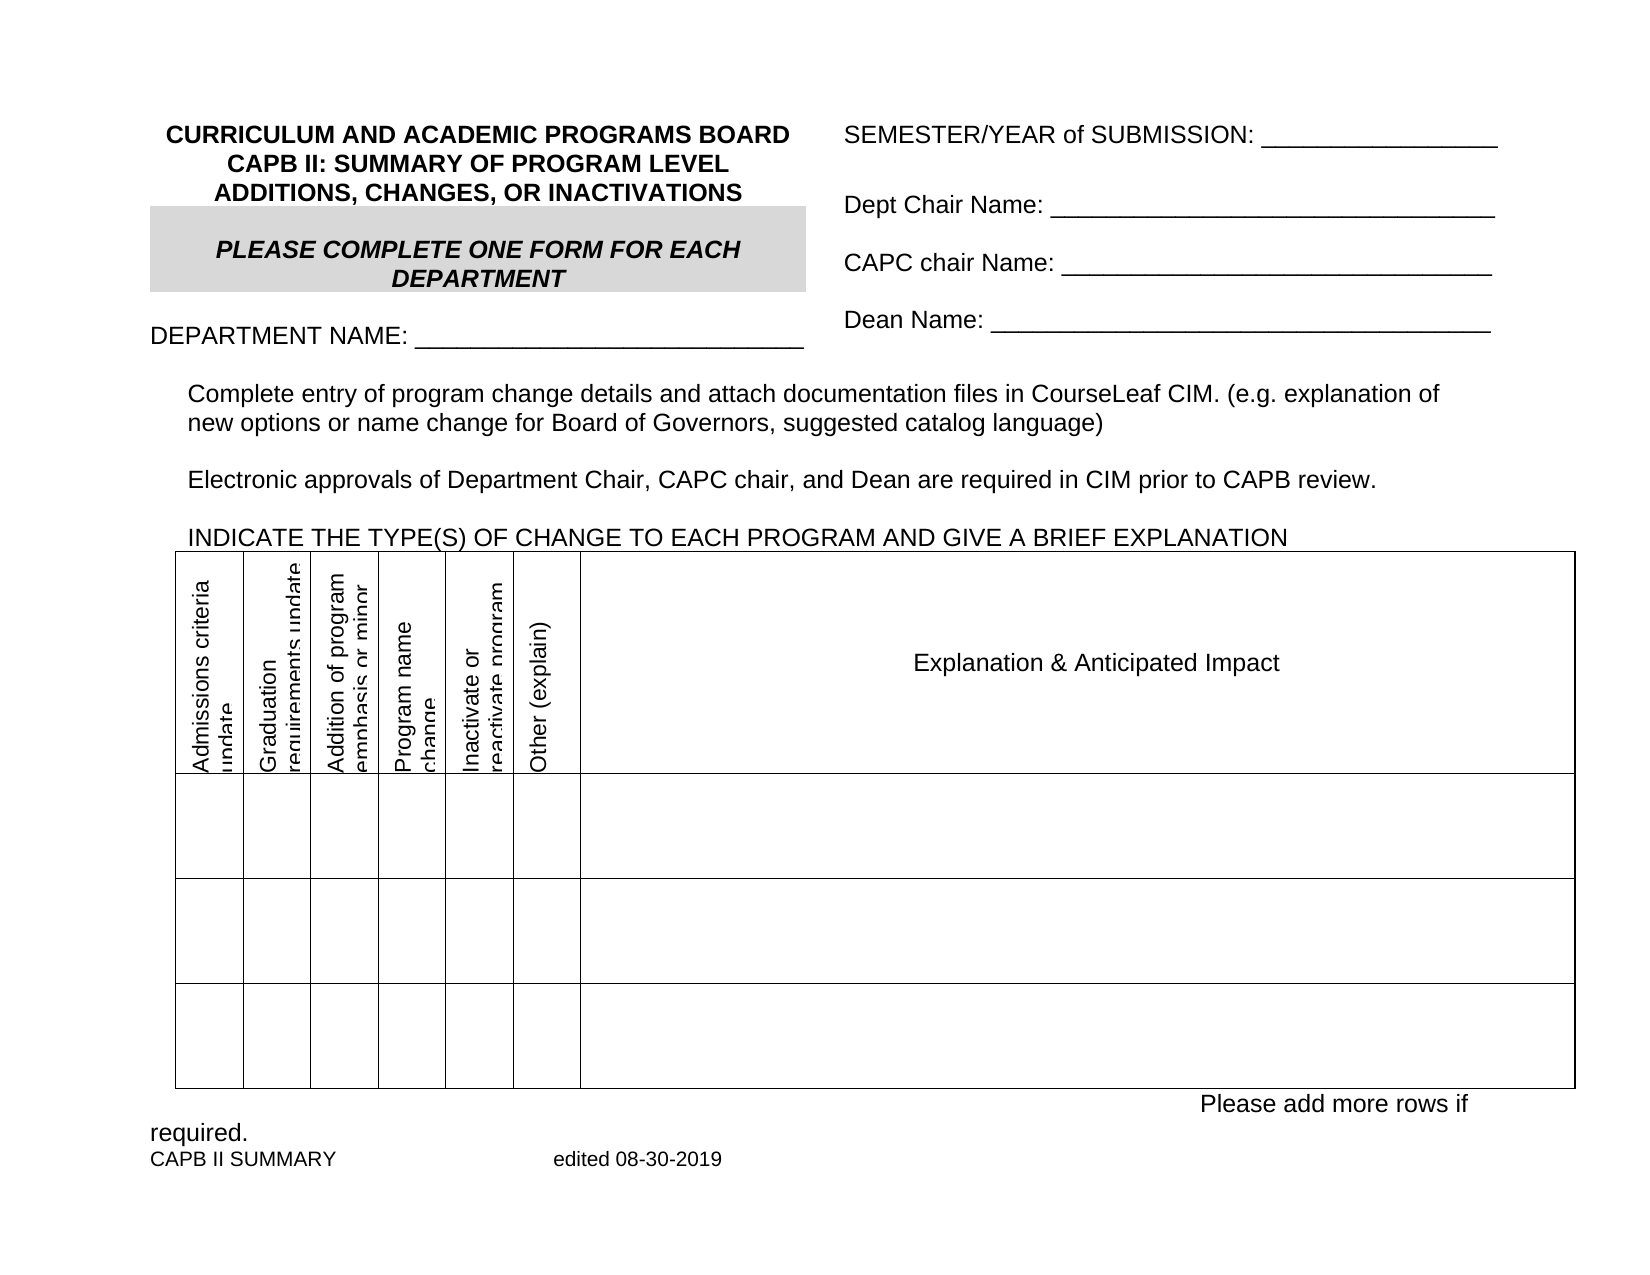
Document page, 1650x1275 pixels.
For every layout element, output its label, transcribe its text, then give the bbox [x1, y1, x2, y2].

table_cell [311, 984, 378, 1088]
text Electronic approvals of Department Chair, CAPC chair, and Dean are required in CIM prior to CAPB review. [187, 465, 1500, 494]
text INDICATE THE TYPE(S) OF CHANGE TO EACH PROGRAM AND GIVE A BRIEF EXPLANATION [187, 522, 1500, 551]
text DEPARTMENT NAME: ____________________________ [150, 321, 806, 350]
table_cell [514, 984, 580, 1088]
table_cell [379, 879, 445, 983]
text SEMESTER/YEAR of SUBMISSION: _________________ [844, 120, 1500, 149]
title CURRICULUM AND ACADEMIC PROGRAMS BOARD [150, 120, 806, 149]
table_cell [311, 774, 378, 878]
table_cell [311, 879, 378, 983]
table_header Explanation & Anticipated Impact [581, 552, 1574, 773]
text Dean Name: ____________________________________ [844, 305, 1500, 334]
table_cell [244, 984, 310, 1088]
table_cell [176, 984, 243, 1088]
table_cell [581, 879, 1574, 983]
text Complete entry of program change details and attach documentation files in CourseLeaf CIM. (e.g. explanation of new options or name change for Board of Governors, suggested catalog language) [187, 379, 1462, 436]
text PLEASE COMPLETE ONE FORM FOR EACH DEPARTMENT [150, 235, 806, 292]
table_header Addition of program emphasis or minor [311, 552, 378, 773]
table_cell [176, 774, 243, 878]
table_cell [379, 984, 445, 1088]
table_cell [446, 879, 513, 983]
table_cell [379, 774, 445, 878]
text CAPC chair Name: _______________________________ [844, 247, 1500, 276]
text Dept Chair Name: ________________________________ [844, 190, 1500, 219]
table_header Admissions criteria update [176, 552, 243, 773]
table_cell [446, 774, 513, 878]
table_cell [514, 879, 580, 983]
table_cell [446, 984, 513, 1088]
table_header Other (explain) [514, 552, 580, 773]
table_cell [514, 774, 580, 878]
table_header Program name change [379, 552, 445, 773]
table_header Graduation requirements update [244, 552, 310, 773]
table_header Inactivate or reactivate program [446, 552, 513, 773]
table_cell [581, 984, 1574, 1088]
table_cell [581, 774, 1574, 878]
text Please add more rows if required. [150, 1089, 1500, 1147]
table_cell [244, 879, 310, 983]
table_cell [244, 774, 310, 878]
subtitle ADDITIONS, CHANGES, OR INACTIVATIONS [150, 177, 806, 206]
table_cell [176, 879, 243, 983]
subtitle CAPB II: SUMMARY OF PROGRAM LEVEL [150, 149, 806, 177]
